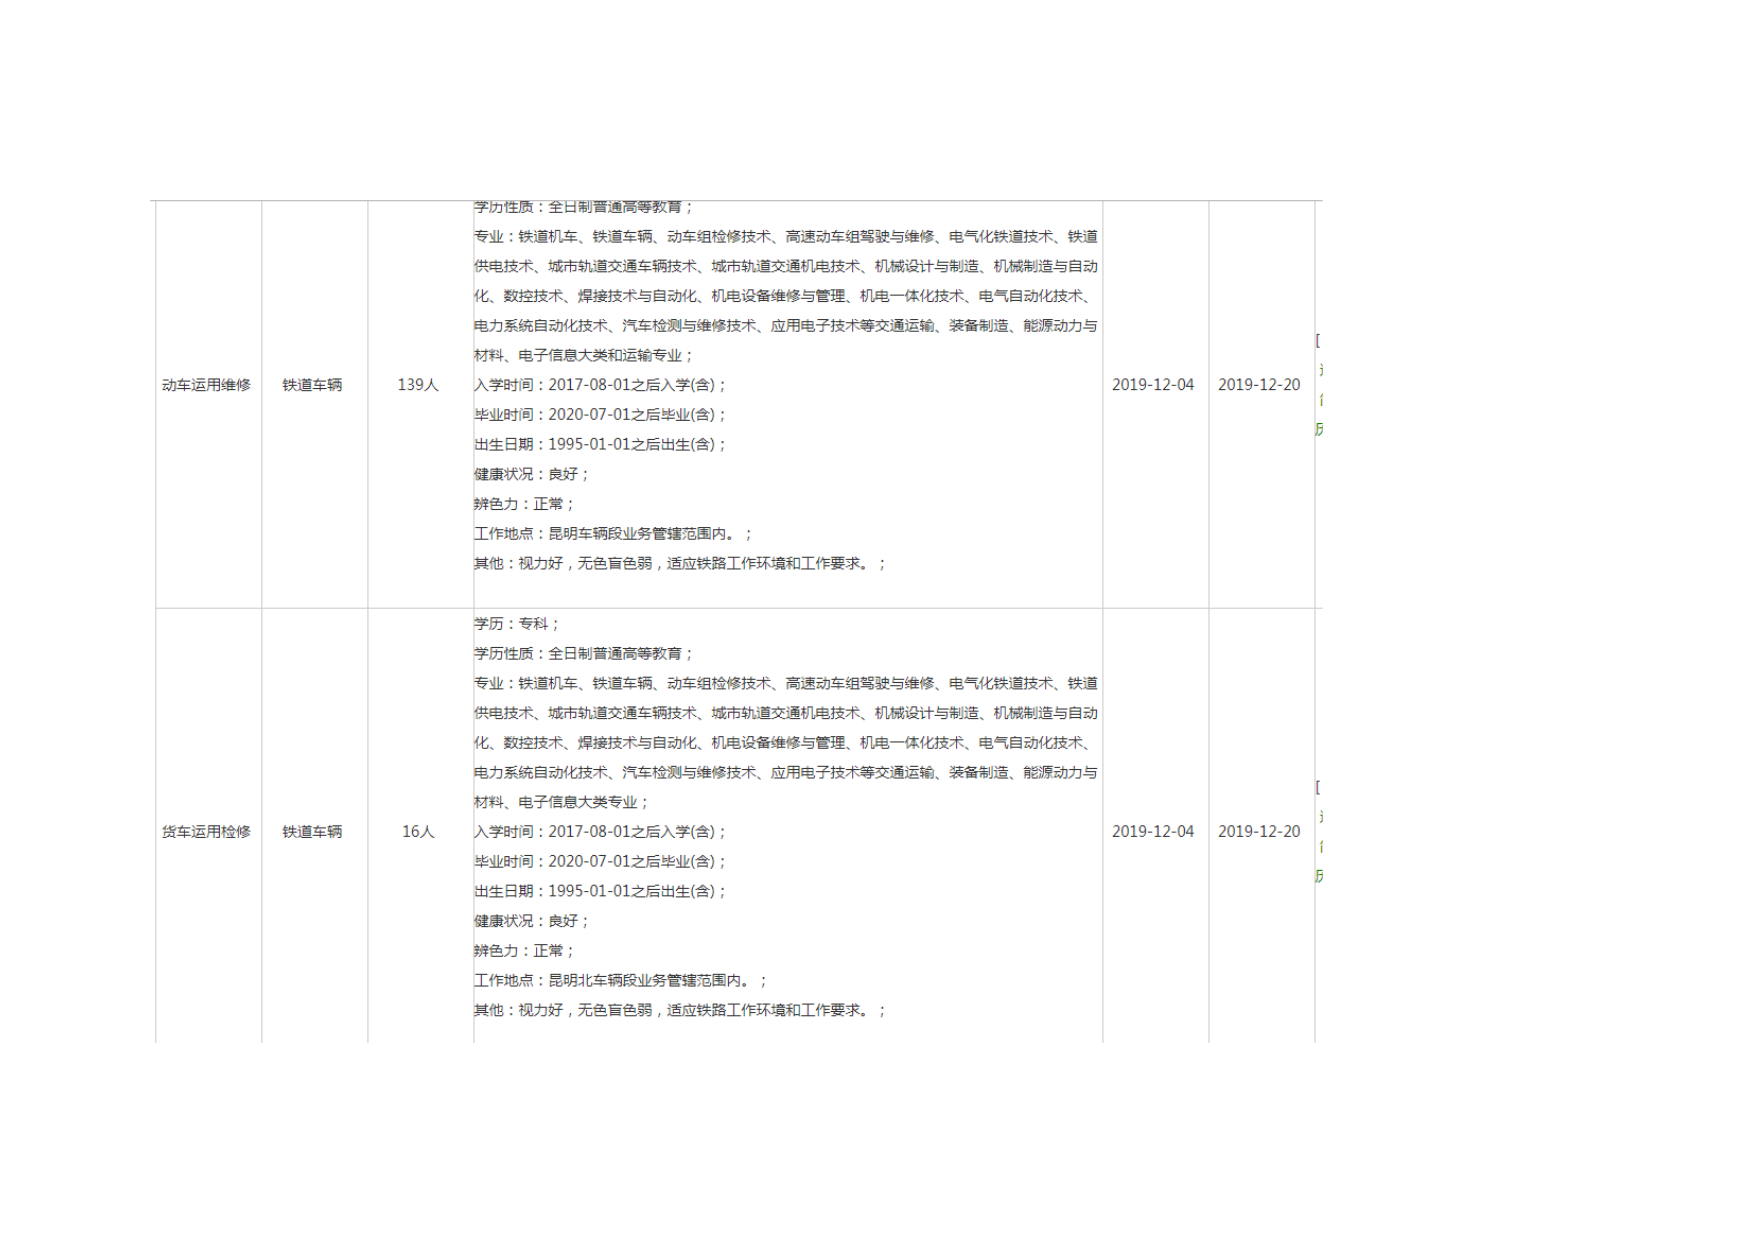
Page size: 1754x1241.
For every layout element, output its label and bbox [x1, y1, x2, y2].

picture [150, 197, 1323, 1043]
